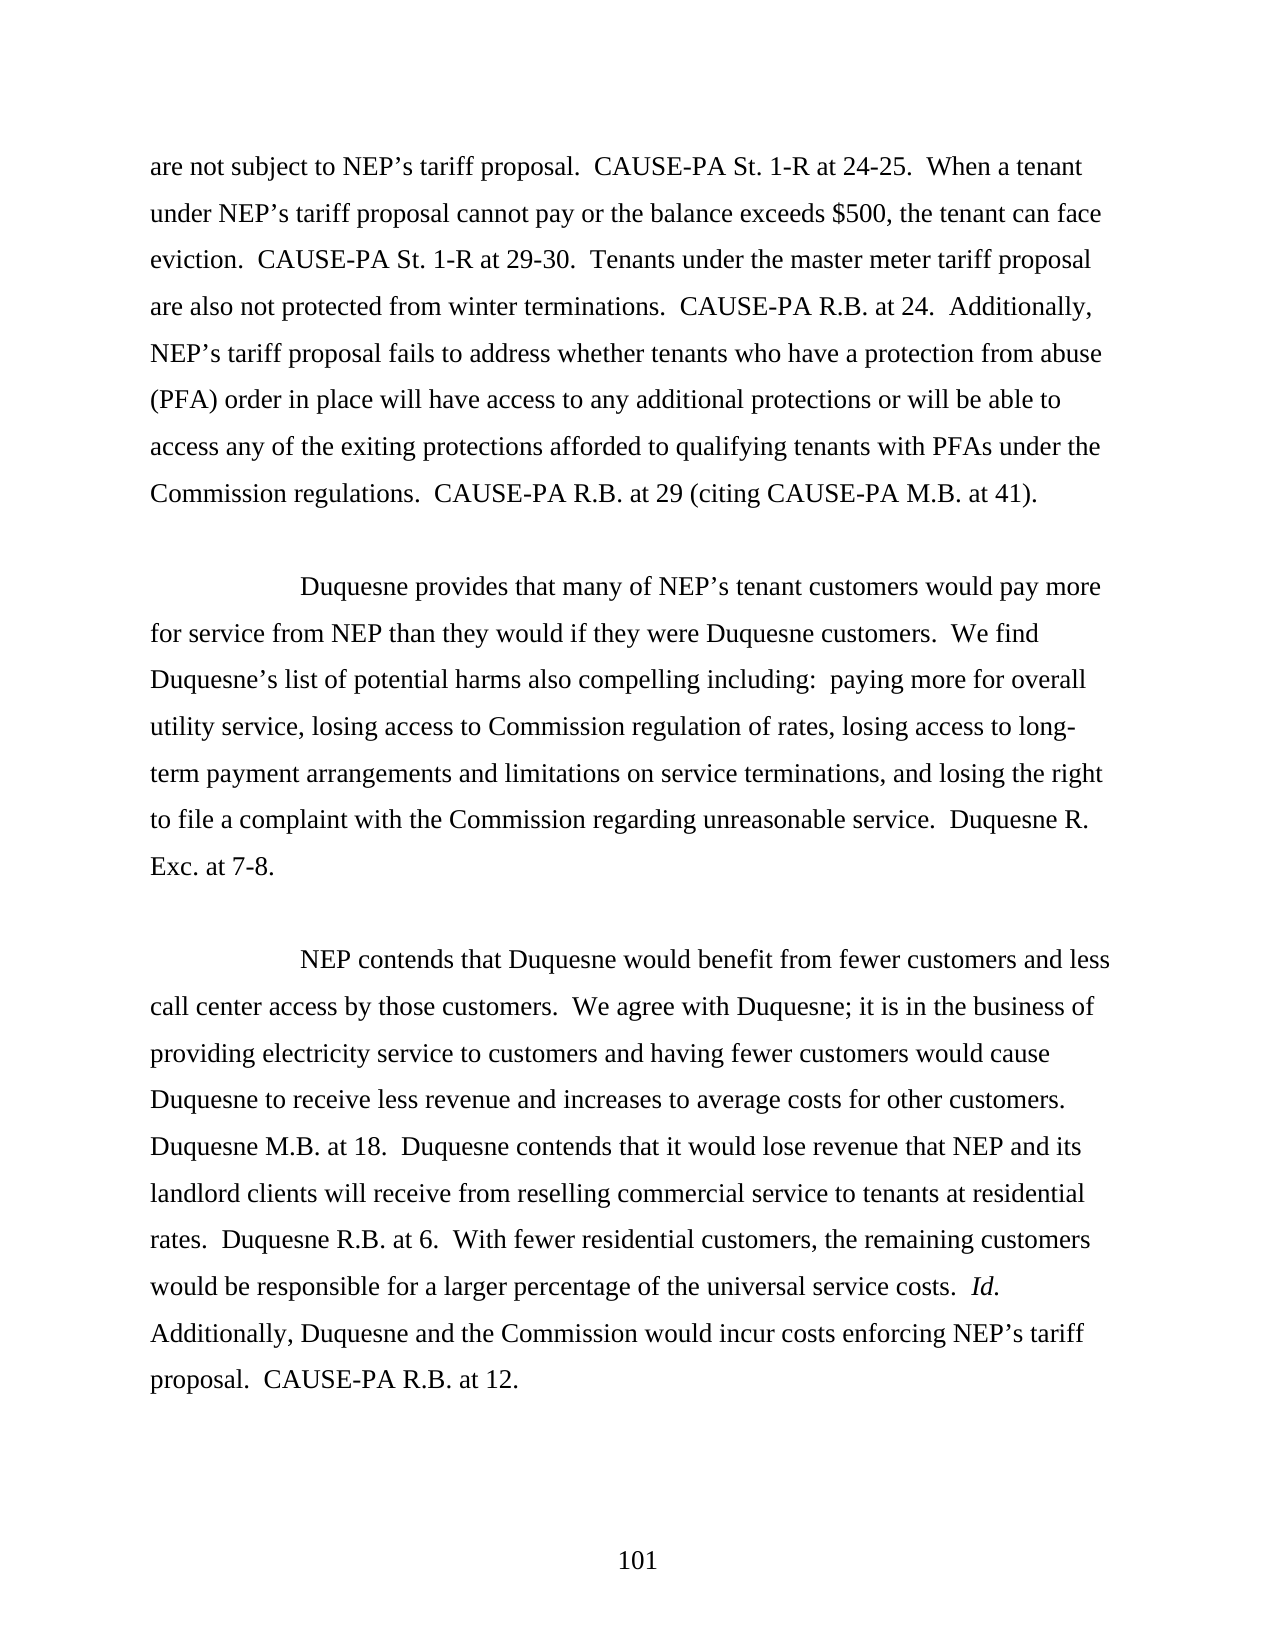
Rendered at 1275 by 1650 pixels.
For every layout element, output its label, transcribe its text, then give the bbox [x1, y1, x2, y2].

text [150, 150, 1125, 508]
text NEP contends that Duquesne would benefit from fewer customers and less call center access by those customers. We agree with Duquesne; it is in the business of providing electricity service to customers and having fewer customers would cause Duquesne to receive less revenue and increases to average costs for other customers. Duquesne M.B. at 18. Duquesne contends that it would lose revenue that NEP and its landlord clients will receive from reselling commercial service to tenants at residential rates. Duquesne R.B. at 6. With fewer residential customers, the remaining customers would be responsible for a larger percentage of the universal service costs. Id. Additionally, Duquesne and the Commission would incur costs enforcing NEP’s tariff proposal. CAUSE-PA R.B. at 12. [150, 943, 1125, 1394]
text Duquesne provides that many of NEP’s tenant customers would pay more for service from NEP than they would if they were Duquesne customers. We find Duquesne’s list of potential harms also compelling including: paying more for overall utility service, losing access to Commission regulation of rates, losing access to long-term payment arrangements and limitations on service terminations, and losing the right to file a complaint with the Commission regarding unreasonable service. Duquesne R. Exc. at 7-8. [150, 570, 1125, 881]
